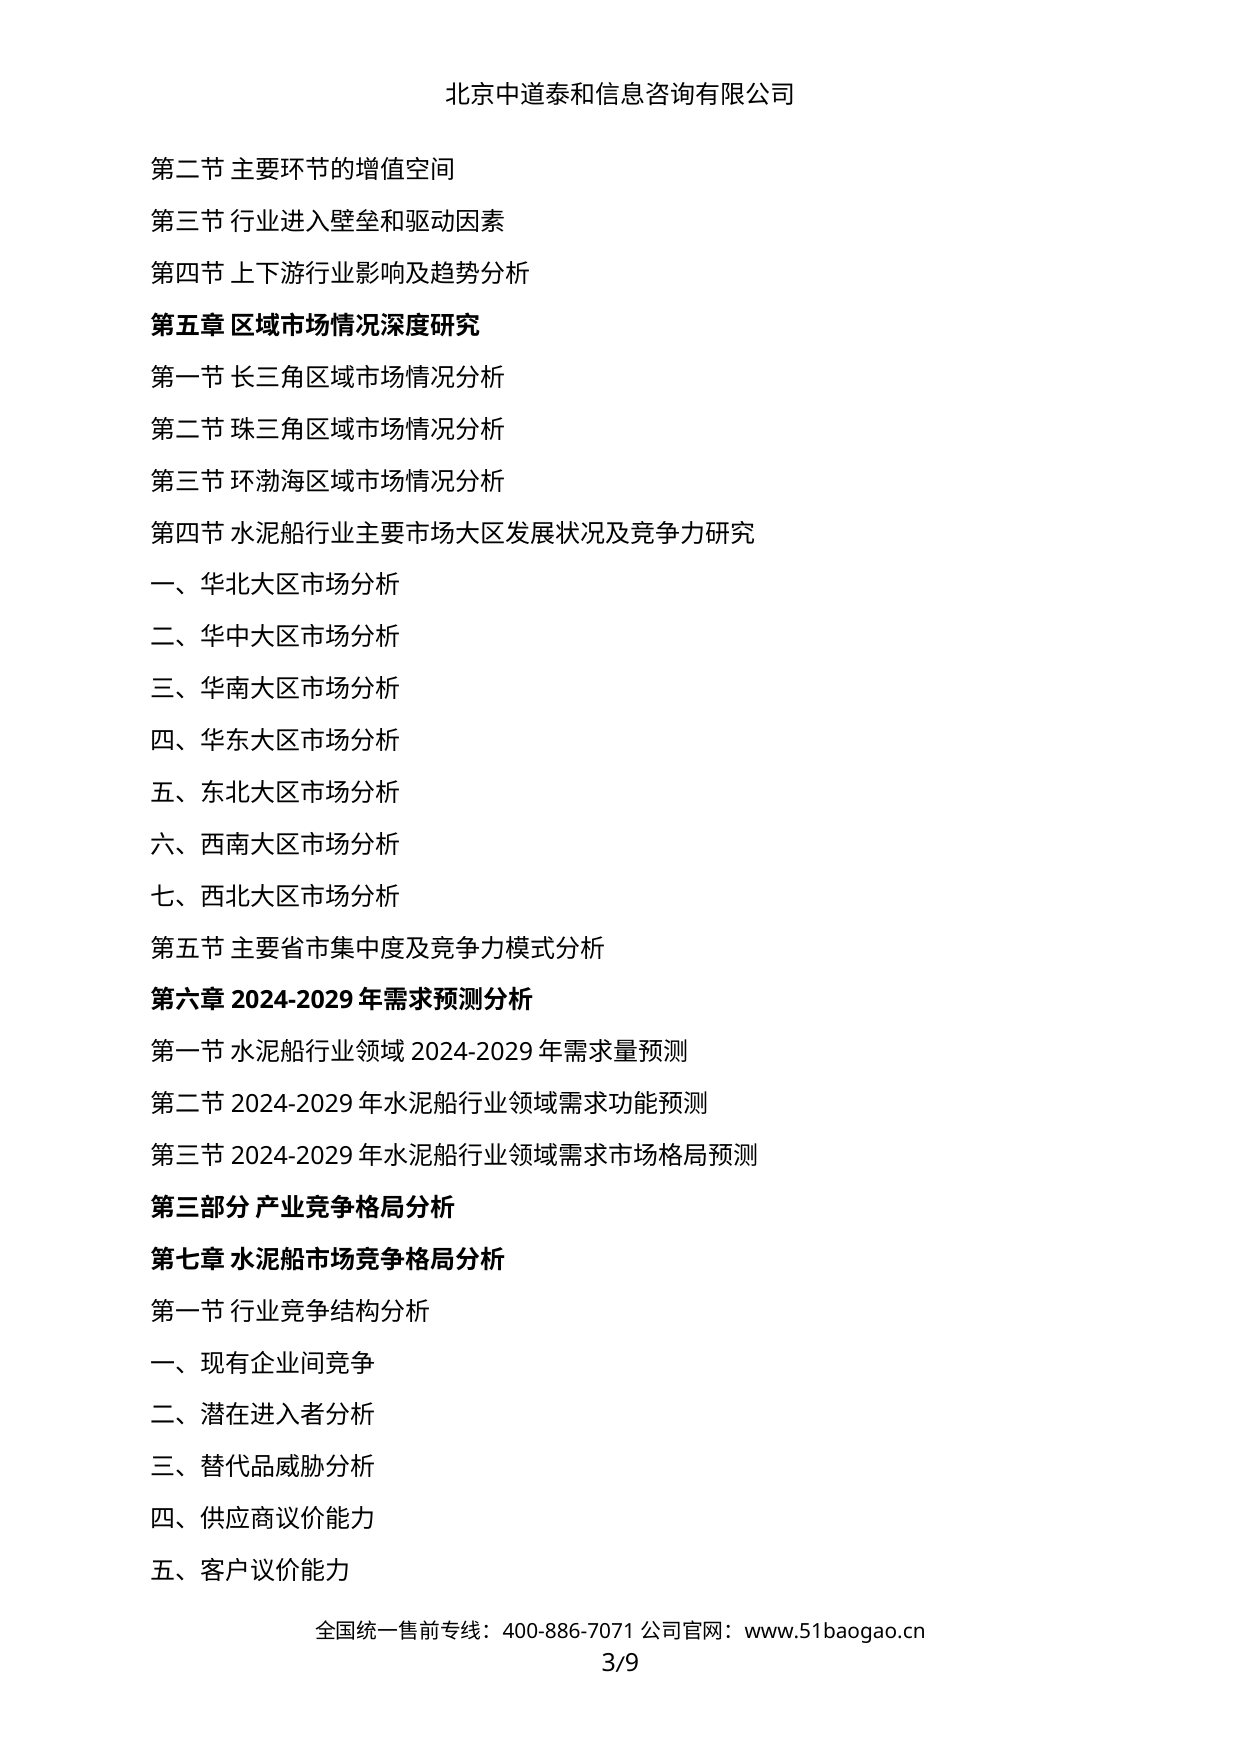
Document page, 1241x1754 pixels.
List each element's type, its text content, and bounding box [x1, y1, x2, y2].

text 第四节 上下游行业影响及趋势分析 [150, 254, 1090, 290]
text 第三部分 产业竞争格局分析 [150, 1187, 1090, 1224]
text 第五章 区域市场情况深度研究 [150, 306, 1090, 342]
text 第五节 主要省市集中度及竞争力模式分析 [150, 928, 1090, 964]
text 三、华南大区市场分析 [150, 669, 1090, 705]
text 第二节 珠三角区域市场情况分析 [150, 409, 1090, 446]
text 七、西北大区市场分析 [150, 876, 1090, 912]
text 五、客户议价能力 [150, 1551, 1090, 1587]
text 第一节 水泥船行业领域2024-2029年需求量预测 [150, 1032, 1090, 1068]
text 第六章 2024-2029年需求预测分析 [150, 980, 1090, 1016]
text 二、华中大区市场分析 [150, 617, 1090, 653]
text 四、供应商议价能力 [150, 1499, 1090, 1535]
text 第二节 2024-2029年水泥船行业领域需求功能预测 [150, 1084, 1090, 1120]
text 五、东北大区市场分析 [150, 772, 1090, 809]
text 第四节 水泥船行业主要市场大区发展状况及竞争力研究 [150, 513, 1090, 549]
text 第二节 主要环节的增值空间 [150, 150, 1090, 186]
text 第一节 长三角区域市场情况分析 [150, 357, 1090, 394]
text 第三节 行业进入壁垒和驱动因素 [150, 202, 1090, 238]
text 第七章 水泥船市场竞争格局分析 [150, 1239, 1090, 1276]
text 一、现有企业间竞争 [150, 1343, 1090, 1379]
text 四、华东大区市场分析 [150, 721, 1090, 757]
text 第三节 环渤海区域市场情况分析 [150, 461, 1090, 497]
text 第三节 2024-2029年水泥船行业领域需求市场格局预测 [150, 1136, 1090, 1172]
text 六、西南大区市场分析 [150, 824, 1090, 861]
text 二、潜在进入者分析 [150, 1395, 1090, 1431]
text 三、替代品威胁分析 [150, 1447, 1090, 1483]
text 第一节 行业竞争结构分析 [150, 1291, 1090, 1327]
text 一、华北大区市场分析 [150, 565, 1090, 601]
